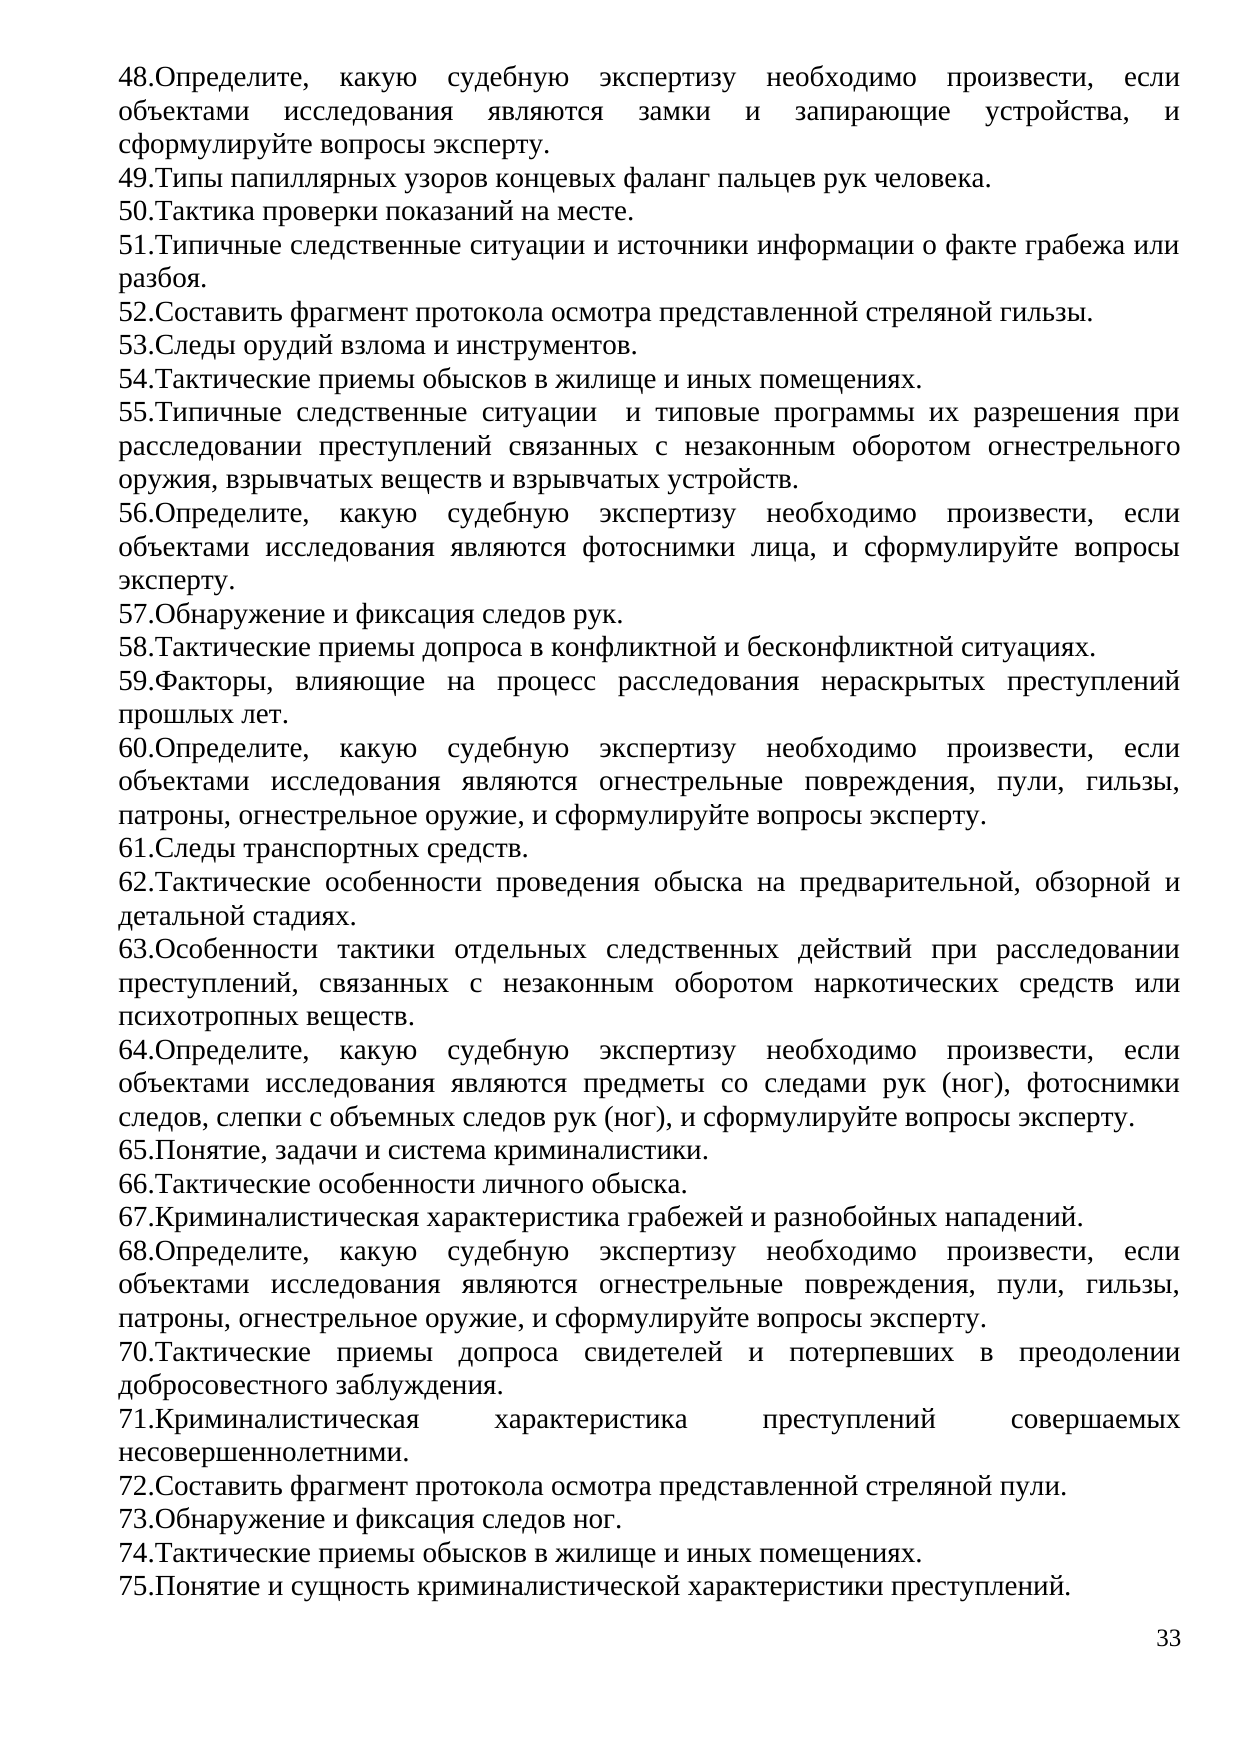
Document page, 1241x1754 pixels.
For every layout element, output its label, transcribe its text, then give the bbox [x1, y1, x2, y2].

text 62.Тактические особенности проведения обыска на предварительной, обзорной и детальной стадиях. [118, 864, 1181, 931]
text 49.Типы папиллярных узоров концевых фаланг пальцев рук человека. [118, 160, 1181, 193]
text 56.Определите, какую судебную экспертизу необходимо произвести, если объектами исследования являются фотоснимки лица, и сформулируйте вопросы эксперту. [118, 495, 1181, 596]
text 59.Факторы, влияющие на процесс расследования нераскрытых преступлений прошлых лет. [118, 663, 1181, 730]
text 61.Следы транспортных средств. [118, 831, 1181, 864]
text 48.Определите, какую судебную экспертизу необходимо произвести, если объектами исследования являются замки и запирающие устройства, и сформулируйте вопросы эксперту. [118, 59, 1181, 160]
text 72.Составить фрагмент протокола осмотра представленной стреляной пули. [118, 1468, 1181, 1501]
text 58.Тактические приемы допроса в конфликтной и бесконфликтной ситуациях. [118, 629, 1181, 663]
text 50.Тактика проверки показаний на месте. [118, 193, 1181, 227]
text 65.Понятие, задачи и система криминалистики. [118, 1132, 1181, 1166]
text 70.Тактические приемы допроса свидетелей и потерпевших в преодолении добросовестного заблуждения. [118, 1334, 1181, 1401]
text 53.Следы орудий взлома и инструментов. [118, 327, 1181, 361]
text 74.Тактические приемы обысков в жилище и иных помещениях. [118, 1535, 1181, 1568]
text 63.Особенности тактики отдельных следственных действий при расследовании преступлений, связанных с незаконным оборотом наркотических средств или психотропных веществ. [118, 931, 1181, 1032]
text 66.Тактические особенности личного обыска. [118, 1166, 1181, 1199]
text 75.Понятие и сущность криминалистической характеристики преступлений. [118, 1568, 1181, 1602]
text 51.Типичные следственные ситуации и источники информации о факте грабежа или разбоя. [118, 227, 1181, 294]
text 55.Типичные следственные ситуации и типовые программы их разрешения при расследовании преступлений связанных с незаконным оборотом огнестрельного оружия, взрывчатых веществ и взрывчатых устройств. [118, 394, 1181, 495]
text 68.Определите, какую судебную экспертизу необходимо произвести, если объектами исследования являются огнестрельные повреждения, пули, гильзы, патроны, огнестрельное оружие, и сформулируйте вопросы эксперту. [118, 1233, 1181, 1334]
text 52.Составить фрагмент протокола осмотра представленной стреляной гильзы. [118, 294, 1181, 327]
text 67.Криминалистическая характеристика грабежей и разнобойных нападений. [118, 1199, 1181, 1233]
text 57.Обнаружение и фиксация следов рук. [118, 596, 1181, 629]
text 54.Тактические приемы обысков в жилище и иных помещениях. [118, 361, 1181, 394]
text 64.Определите, какую судебную экспертизу необходимо произвести, если объектами исследования являются предметы со следами рук (ног), фотоснимки следов, слепки с объемных следов рук (ног), и сформулируйте вопросы эксперту. [118, 1032, 1181, 1132]
text 73.Обнаружение и фиксация следов ног. [118, 1501, 1181, 1535]
text 60.Определите, какую судебную экспертизу необходимо произвести, если объектами исследования являются огнестрельные повреждения, пули, гильзы, патроны, огнестрельное оружие, и сформулируйте вопросы эксперту. [118, 730, 1181, 831]
text 71.Криминалистическая характеристика преступлений совершаемых несовершеннолетними. [118, 1401, 1181, 1468]
